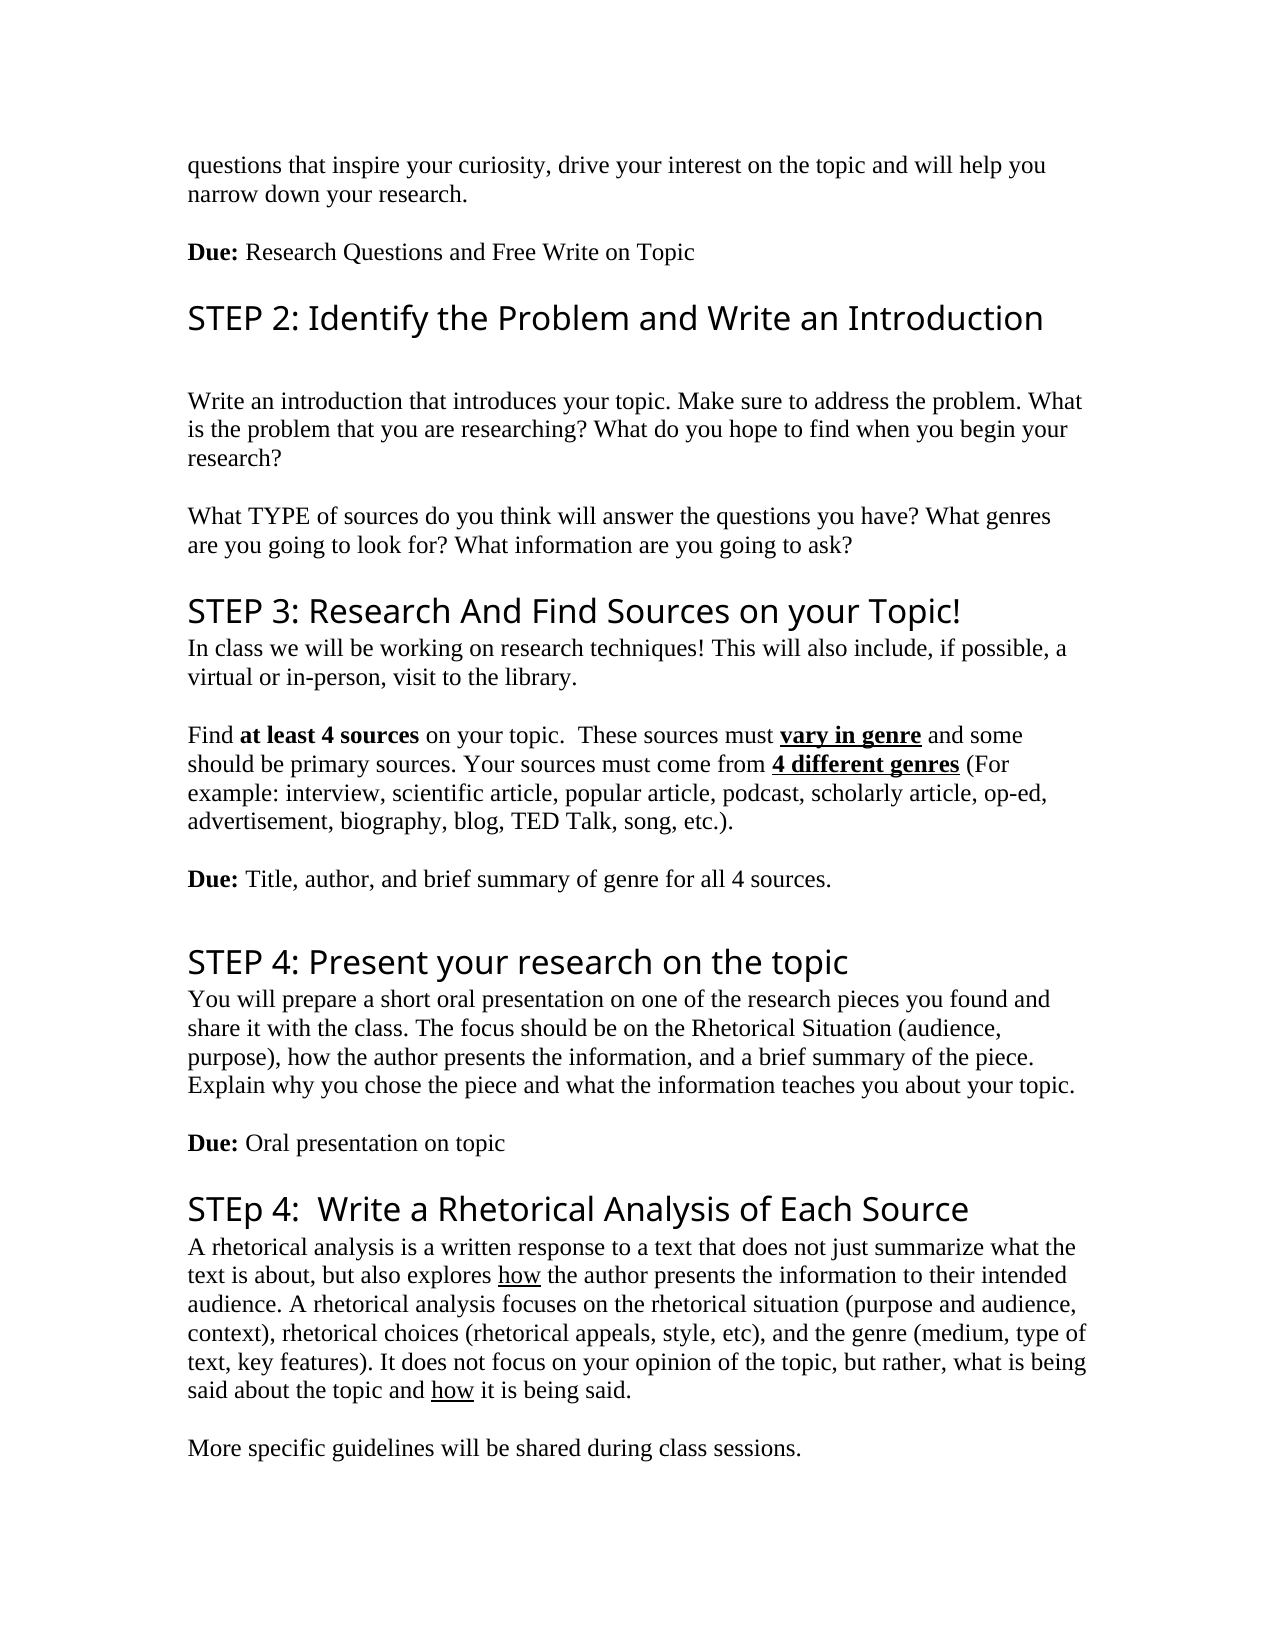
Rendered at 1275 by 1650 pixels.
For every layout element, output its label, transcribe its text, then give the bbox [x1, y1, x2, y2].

text Find at least 4 sources on your topic. These sources must vary in genre and some should be primary sources. Your sources must come from 4 different genres (For example: interview, scientific article, popular article, podcast, scholarly article, op-ed, advertisement, biography, blog, TED Talk, song, etc.). [187, 720, 1087, 835]
text Due: Research Questions and Free Write on Topic [187, 237, 1087, 265]
text A rhetorical analysis is a written response to a text that does not just summarize what the text is about, but also explores how the author presents the information to their intended audience. A rhetorical analysis focuses on the rhetorical situation (purpose and audience, context), rhetorical choices (rhetorical appeals, style, etc), and the genre (medium, type of text, key features). It does not focus on your opinion of the topic, but rather, what is being said about the topic and how it is being said. [187, 1232, 1087, 1404]
text In class we will be working on research techniques! This will also include, if possible, a virtual or in-person, visit to the library. [187, 633, 1087, 691]
text Due: Title, author, and brief summary of genre for all 4 sources. [187, 864, 1087, 893]
text STEp 4: Write a Rhetorical Analysis of Each Source [187, 1186, 1087, 1231]
text STEP 2: Identify the Problem and Write an Introduction [187, 294, 1087, 340]
text STEP 4: Present your research on the topic [187, 938, 1087, 984]
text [187, 150, 1087, 207]
text What TYPE of sources do you think will answer the questions you have? What genres are you going to look for? What information are you going to ask? [187, 501, 1087, 559]
text Due: Oral presentation on topic [187, 1128, 1087, 1157]
text Write an introduction that introduces your topic. Make sure to address the problem. What is the problem that you are researching? What do you hope to find when you begin your research? [187, 386, 1087, 472]
text You will prepare a short oral presentation on one of the research pieces you found and share it with the class. The focus should be on the Rhetorical Situation (audience, purpose), how the author presents the information, and a brief summary of the piece. Explain why you chose the piece and what the information teaches you about your topic. [187, 984, 1087, 1099]
text More specific guidelines will be shared during class sessions. [187, 1433, 1087, 1462]
text STEP 3: Research And Find Sources on your Topic! [187, 588, 1087, 633]
